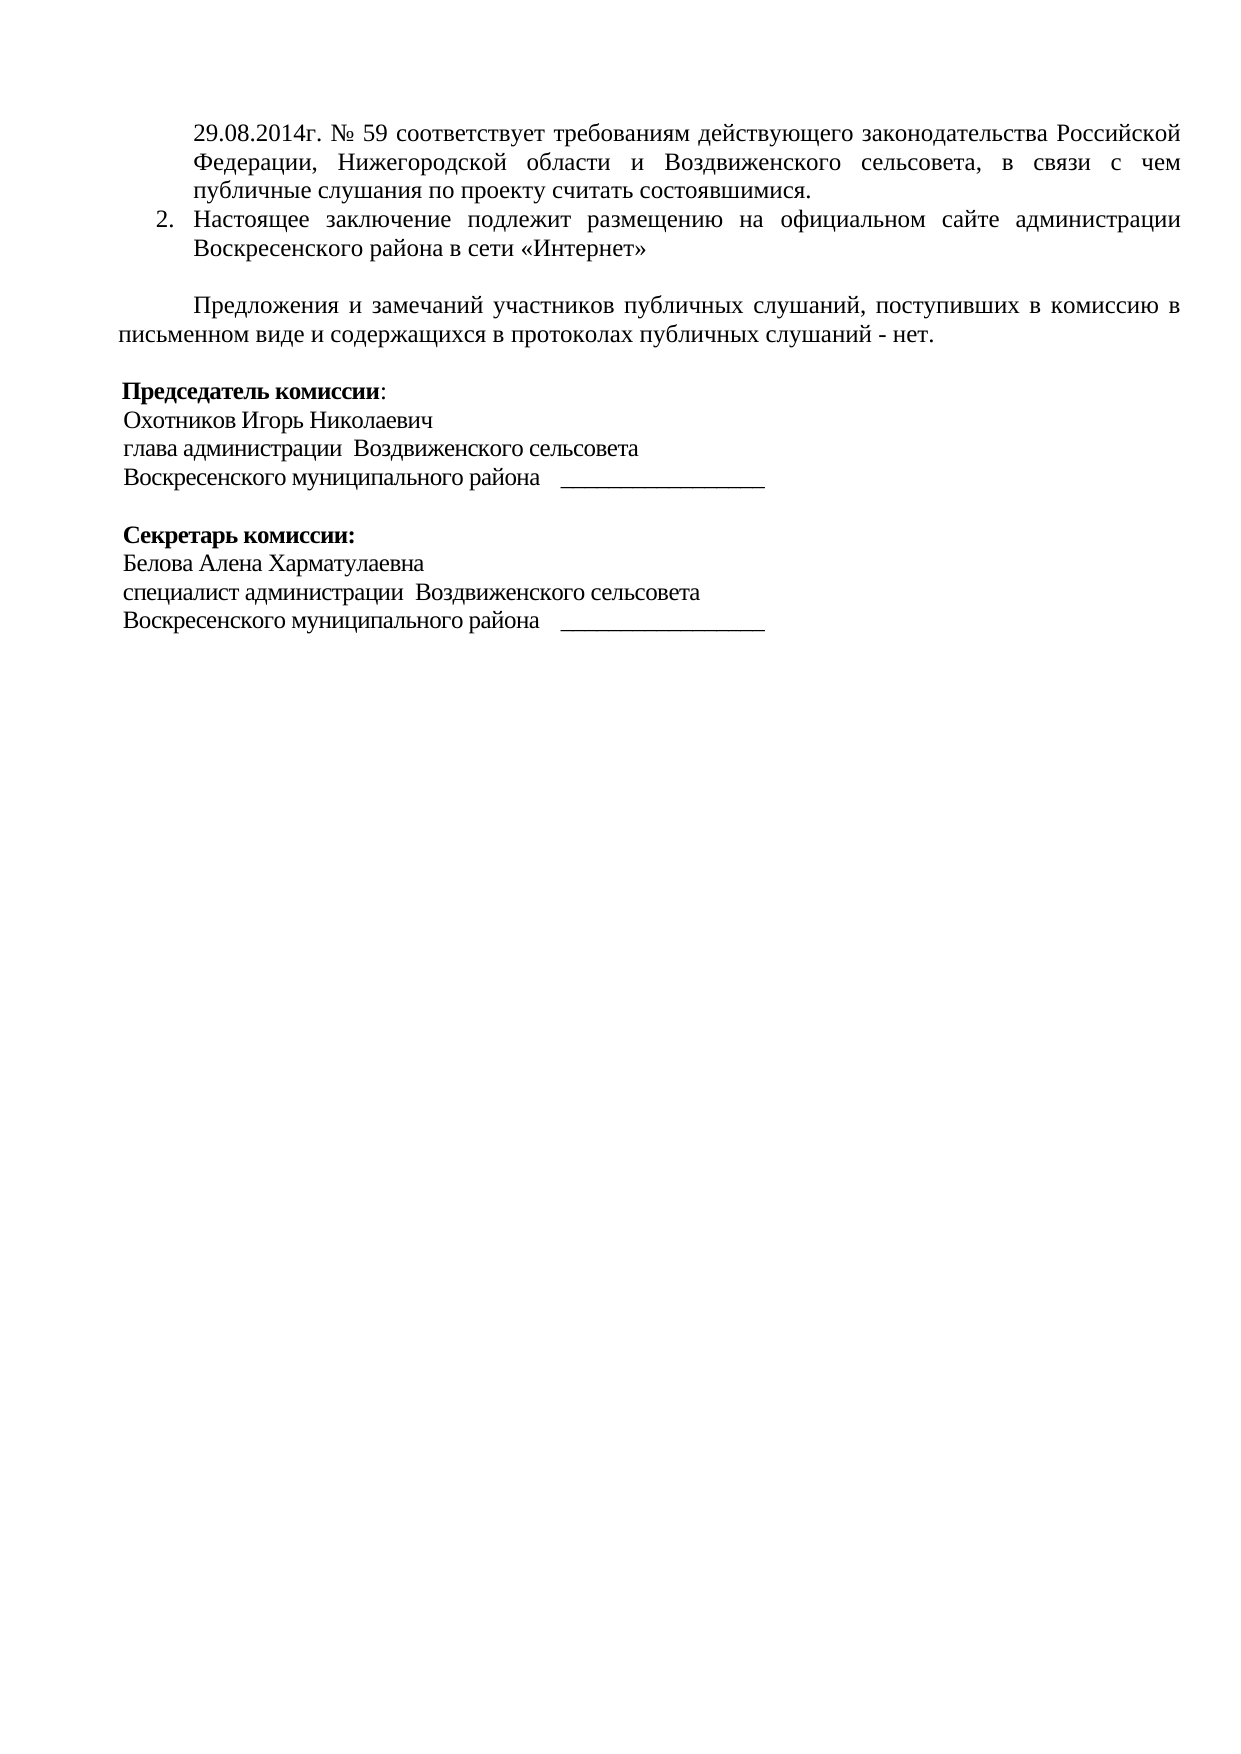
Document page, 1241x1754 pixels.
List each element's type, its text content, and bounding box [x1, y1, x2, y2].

text специалист администрации Воздвиженского сельсовета [123, 577, 1181, 606]
list Настоящее заключение подлежит размещению на официальном сайте администрации Воскресенского района в сети «Интернет» [156, 204, 1181, 262]
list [156, 118, 1181, 204]
text Воскресенского муниципального района _________________ [123, 462, 1181, 491]
text Предложения и замечаний участников публичных слушаний, поступивших в комиссию в письменном виде и содержащихся в протоколах публичных слушаний - нет. [118, 291, 1181, 348]
text Воскресенского муниципального района _________________ [123, 606, 1181, 634]
text Председатель комиссии: [122, 377, 1181, 405]
text Охотников Игорь Николаевич [123, 405, 1181, 434]
text Секретарь комиссии: [123, 520, 1181, 549]
text глава администрации Воздвиженского сельсовета [123, 434, 1181, 462]
text Белова Алена Харматулаевна [123, 549, 1181, 577]
